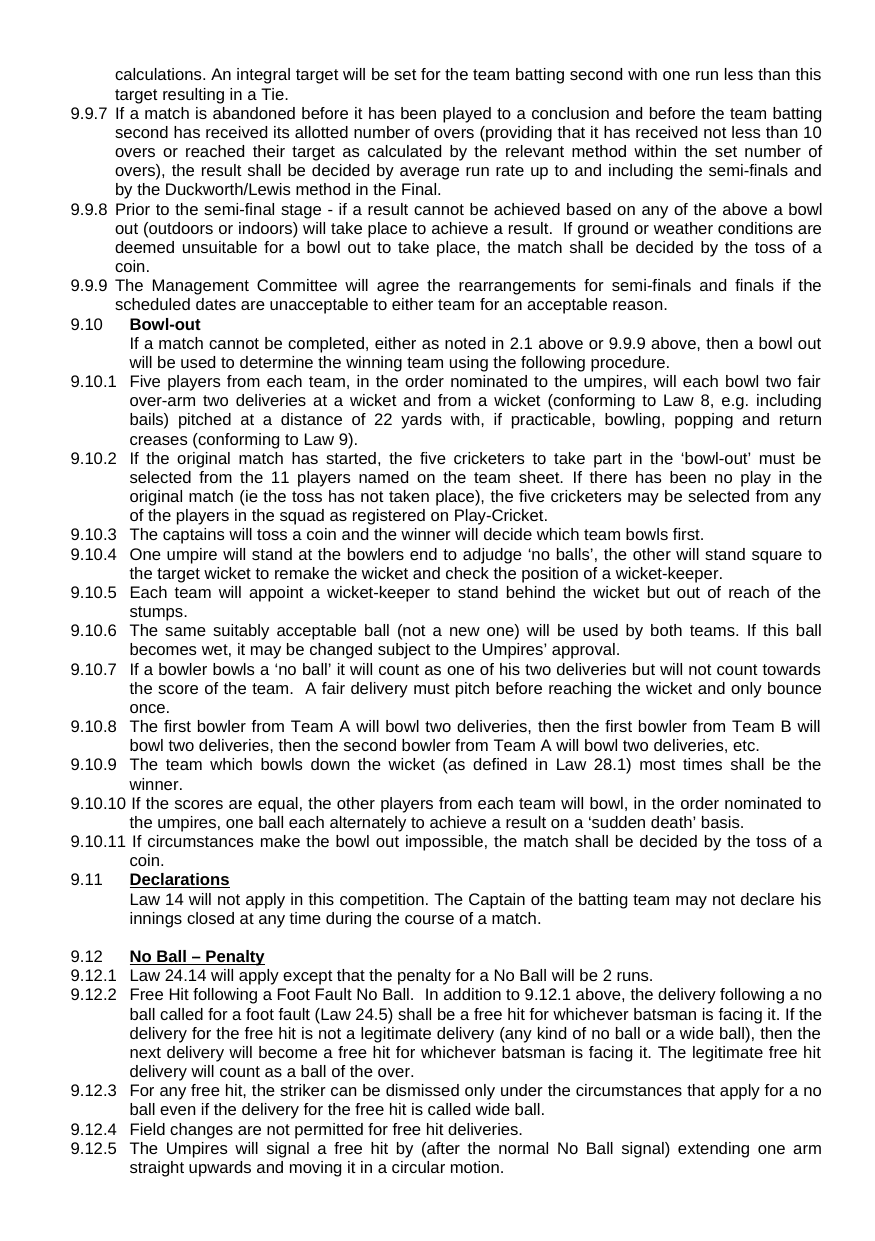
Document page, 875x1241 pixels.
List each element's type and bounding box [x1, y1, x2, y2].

table_cell [59, 59, 838, 1177]
